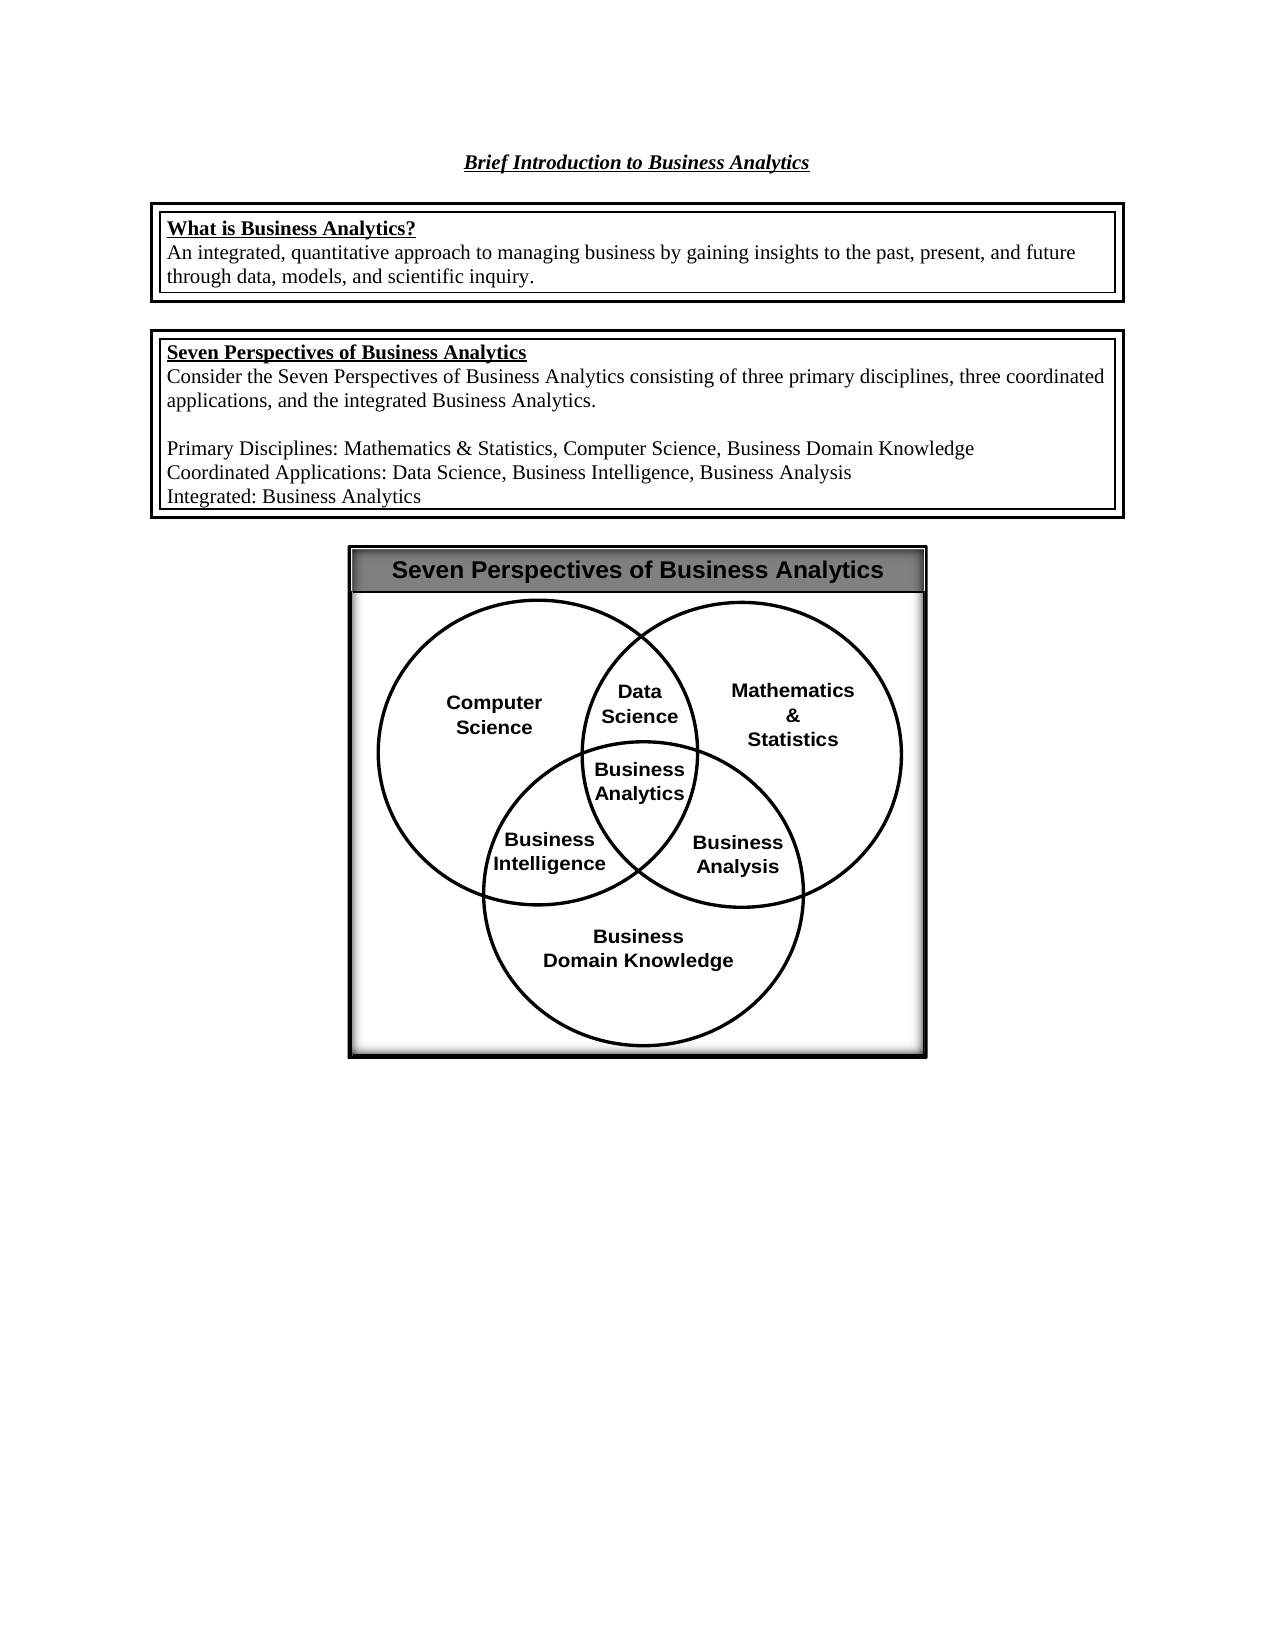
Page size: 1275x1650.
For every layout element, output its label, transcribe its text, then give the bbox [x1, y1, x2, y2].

table_header Seven Perspectives of Business Analytics Consider the Seven Perspectives of Business Analytics consisting of three primary disciplines, three coordinated applications, and the integrated Business Analytics. Primary Disciplines: Mathematics & Statistics, Computer Science, Business Domain Knowledge Coordinated Applications: Data Science, Business Intelligence, Business Analysis Integrated: Business Analytics [155, 332, 1119, 508]
text Brief Introduction to Business Analytics [150, 150, 1125, 174]
table_header What is Business Analytics? An integrated, quantitative approach to managing business by gaining insights to the past, present, and future through data, models, and scientific inquiry. [155, 205, 1119, 292]
